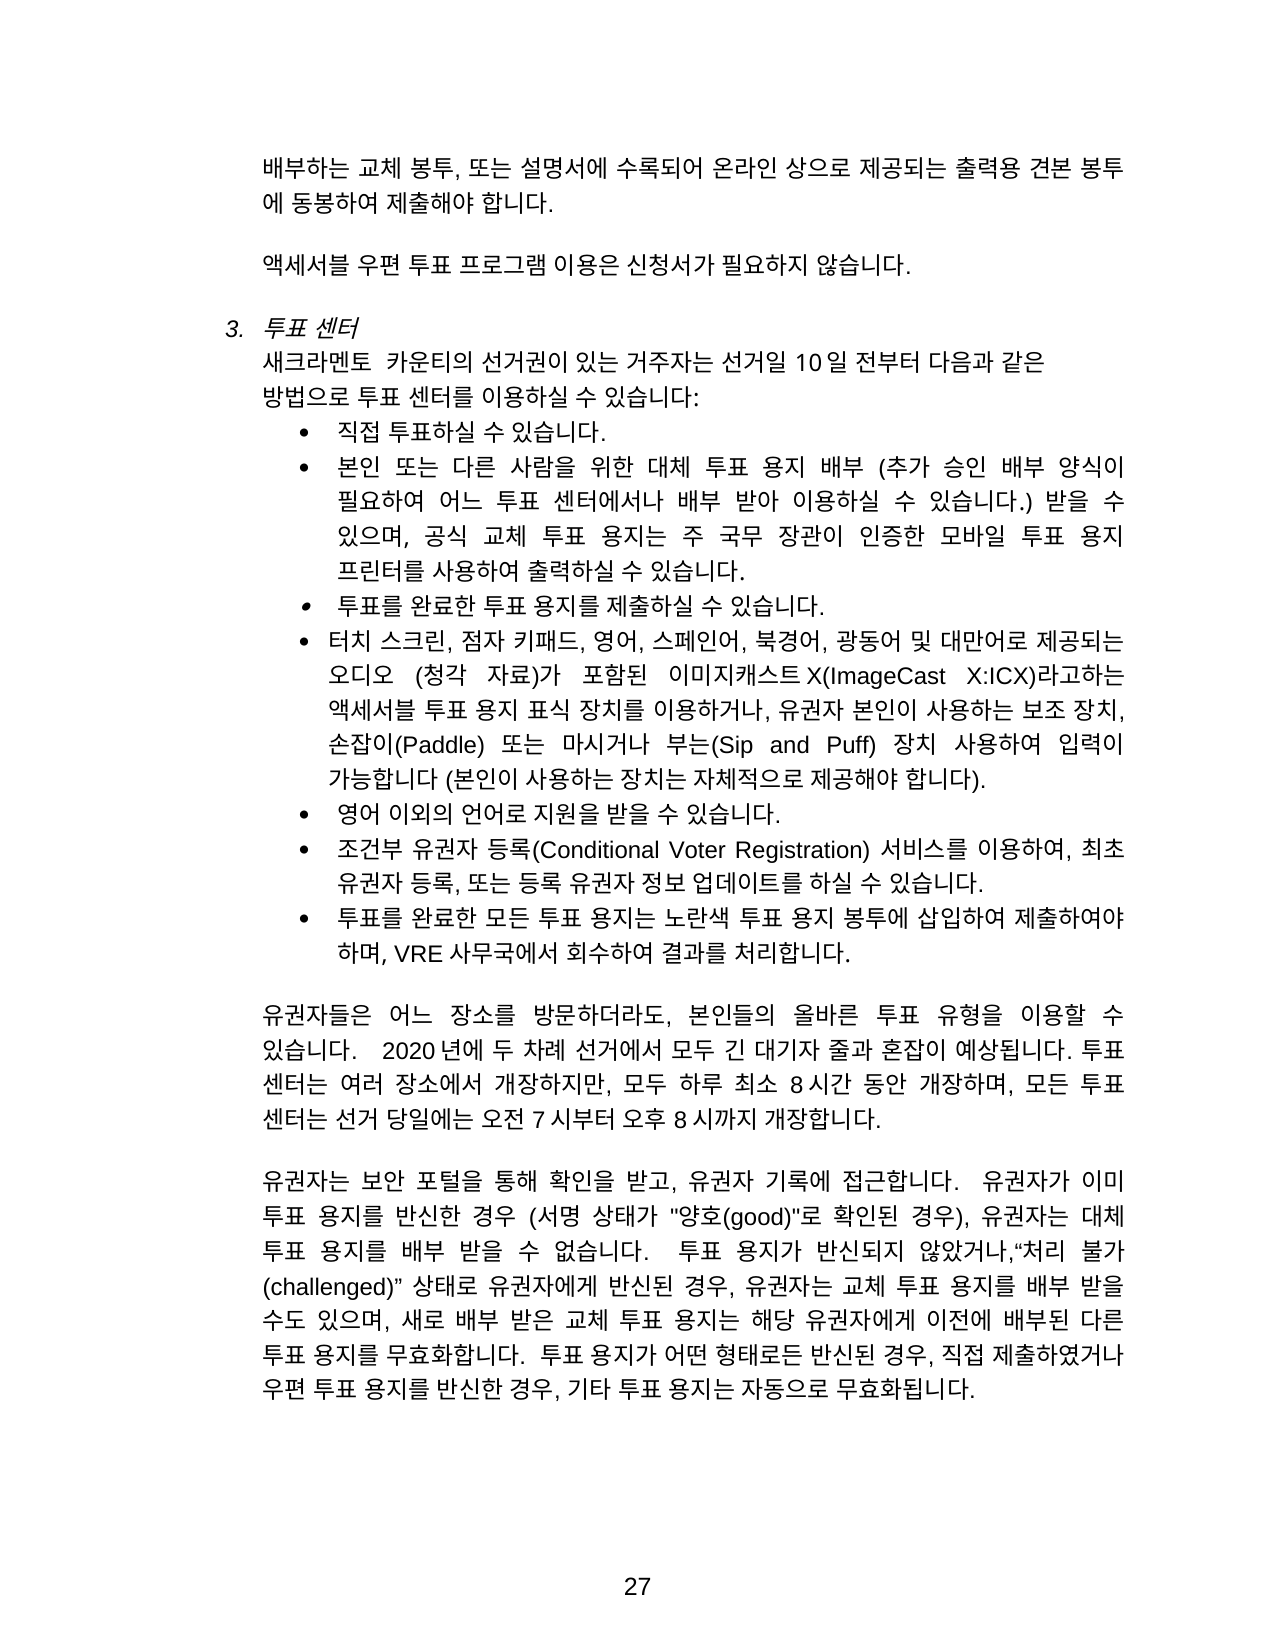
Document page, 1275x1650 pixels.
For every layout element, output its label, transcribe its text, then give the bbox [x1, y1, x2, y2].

list 직접 투표하실 수 있습니다. [300, 413, 1125, 448]
text 유권자는 보안 포털을 통해 확인을 받고, 유권자 기록에 접근합니다. 유권자가 이미 투표 용지를 반신한 경우 (서명 상태가 "양호(good)"로 확인된 경우), 유권자는 대체 투표 용지를 배부 받을 수 없습니다. 투표 용지가 반신되지 않았거나,“처리 불가(challenged)” 상태로 유권자에게 반신된 경우, 유권자는 교체 투표 용지를 배부 받을 수도 있으며, 새로 배부 받은 교체 투표 용지는 해당 유권자에게 이전에 배부된 다른 투표 용지를 무효화합니다. 투표 용지가 어떤 형태로든 반신된 경우, 직접 제출하였거나 우편 투표 용지를 반신한 경우, 기타 투표 용지는 자동으로 무효화됩니다. [262, 1163, 1125, 1406]
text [262, 150, 1125, 219]
list 터치 스크린, 점자 키패드, 영어, 스페인어, 북경어, 광동어 및 대만어로 제공되는 오디오 (청각 자료)가 포함된 이미지캐스트X(ImageCast X:ICX)라고하는 액세서블 투표 용지 표식 장치를 이용하거나, 유권자 본인이 사용하는 보조 장치, 손잡이(Paddle) 또는 마시거나 부는(Sip and Puff) 장치 사용하여 입력이 가능합니다 (본인이 사용하는 장치는 자체적으로 제공해야 합니다). [300, 622, 1125, 796]
list 투표를 완료한 투표 용지를 제출하실 수 있습니다. [300, 587, 1125, 622]
list 영어 이외의 언어로 지원을 받을 수 있습니다. [300, 796, 1125, 830]
list 투표를 완료한 모든 투표 용지는 노란색 투표 용지 봉투에 삽입하여 제출하여야 하며, VRE 사무국에서 회수하여 결과를 처리합니다. [300, 899, 1125, 969]
list 본인 또는 다른 사람을 위한 대체 투표 용지 배부 (추가 승인 배부 양식이 필요하여 어느 투표 센터에서나 배부 받아 이용하실 수 있습니다.) 받을 수 있으며, 공식 교체 투표 용지는 주 국무 장관이 인증한 모바일 투표 용지 프린터를 사용하여 출력하실 수 있습니다. [300, 448, 1125, 587]
text 새크라멘토 카운티의 선거권이 있는 거주자는 선거일 10일 전부터 다음과 같은 방법으로 투표 센터를 이용하실 수 있습니다: [262, 344, 1125, 413]
list 투표 센터 [225, 309, 1125, 344]
text 유권자들은 어느 장소를 방문하더라도, 본인들의 올바른 투표 유형을 이용할 수 있습니다. 2020년에 두 차례 선거에서 모두 긴 대기자 줄과 혼잡이 예상됩니다. 투표 센터는 여러 장소에서 개장하지만, 모두 하루 최소 8시간 동안 개장하며, 모든 투표 센터는 선거 당일에는 오전 7시부터 오후 8시까지 개장합니다. [262, 997, 1125, 1135]
list 조건부 유권자 등록(Conditional Voter Registration) 서비스를 이용하여, 최초 유권자 등록, 또는 등록 유권자 정보 업데이트를 하실 수 있습니다. [300, 830, 1125, 899]
list 액세서블 우편 투표 프로그램 이용은 신청서가 필요하지 않습니다. [262, 247, 1125, 282]
